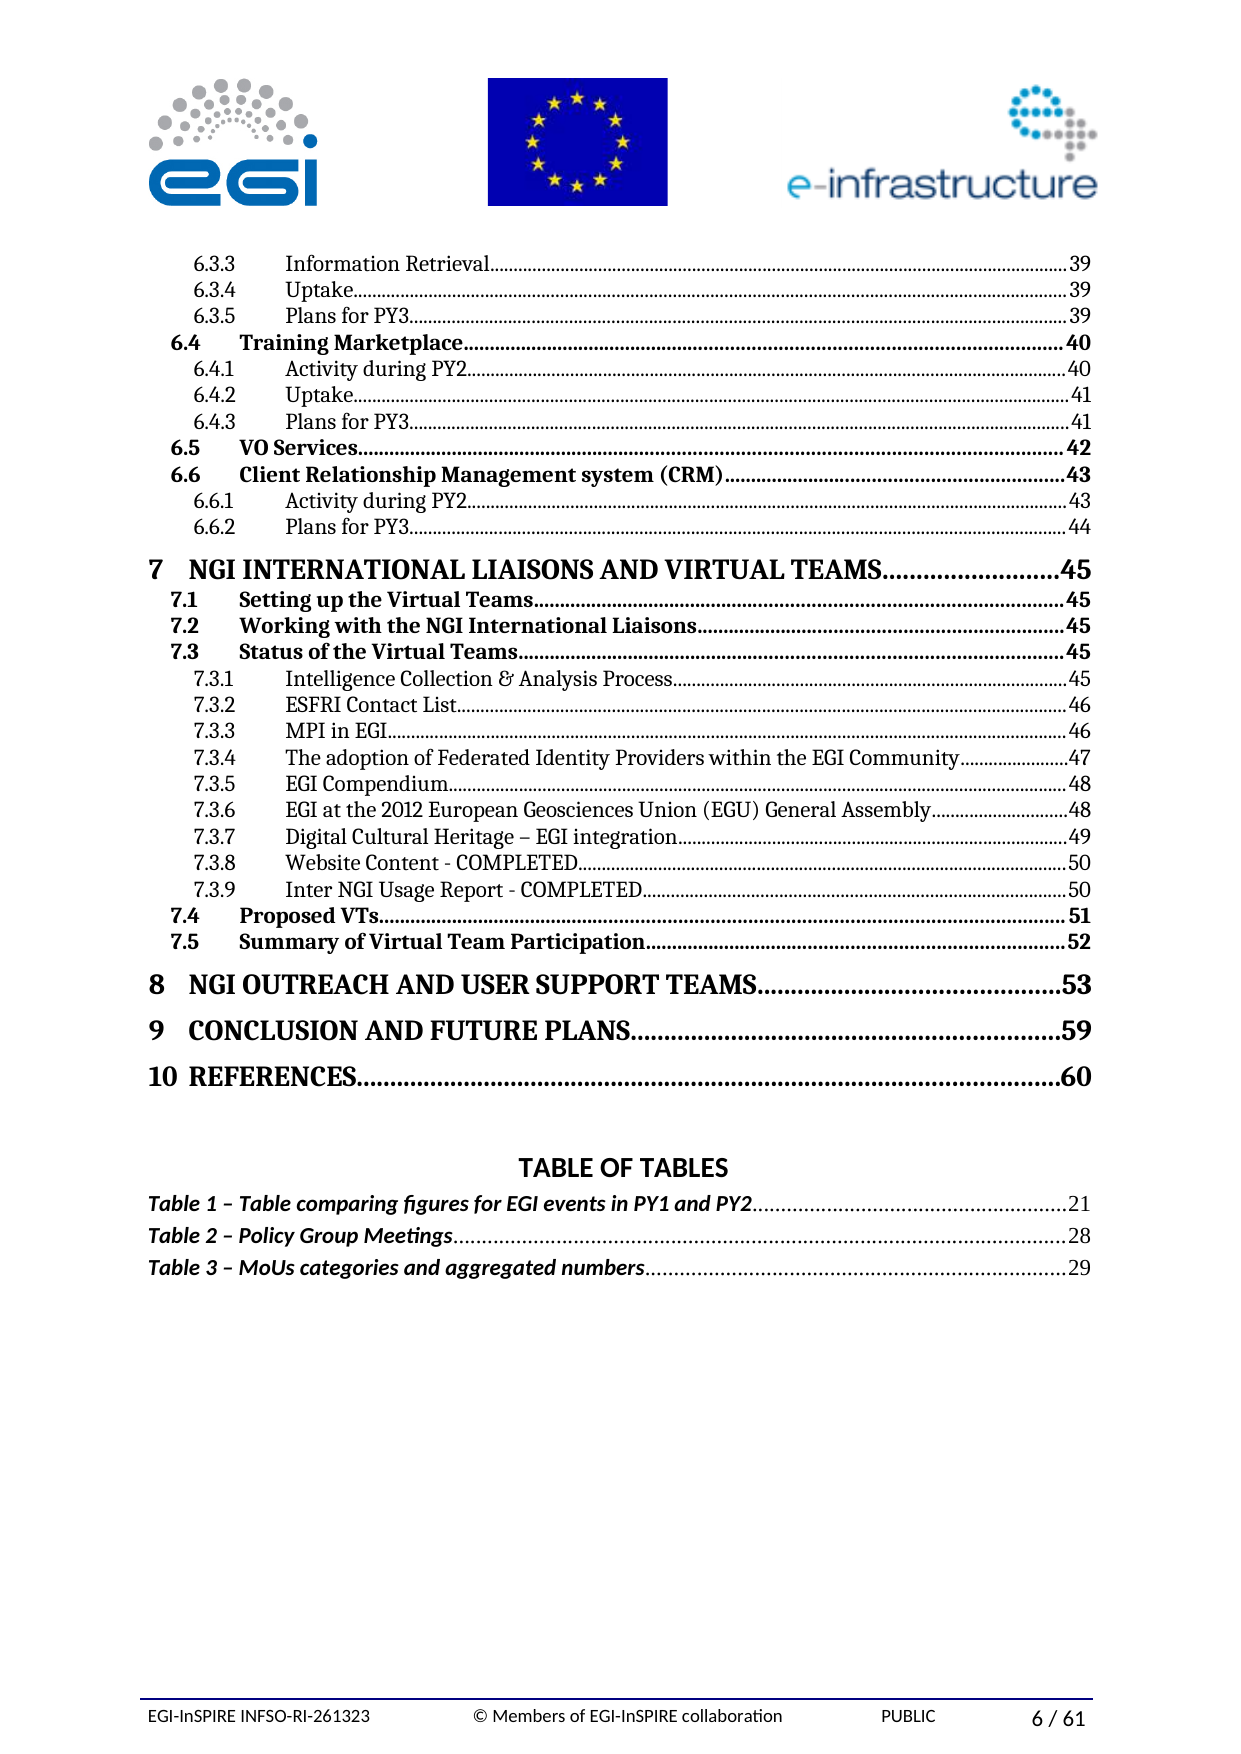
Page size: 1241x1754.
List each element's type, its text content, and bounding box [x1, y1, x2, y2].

text 6.4.2 Uptake 41 [193, 382, 1092, 409]
text 7.1 Setting up the Virtual Teams 45 [171, 586, 1092, 613]
text Table 1 – Table comparing figures for EGI events in PY1 and PY2 21 [148, 1189, 1092, 1217]
text 6.4.3 Plans for PY3 41 [193, 409, 1092, 435]
text 7.3.9 Inter NGI Usage Report - COMPLETED 50 [193, 876, 1092, 903]
text 7.3.4 The adoption of Federated Identity Providers within the EGI Community 47 [193, 744, 1092, 771]
text 6.5 VO Services 42 [171, 435, 1092, 461]
text 7.3.3 MPI in EGI 46 [193, 718, 1092, 744]
picture [147, 78, 319, 208]
text 7.3.7 Digital Cultural Heritage – EGI integration 49 [193, 824, 1092, 850]
picture [487, 78, 668, 206]
text 7.3.5 EGI Compendium 48 [193, 771, 1092, 797]
text 10 References 60 [148, 1060, 1092, 1093]
text 8 NGI Outreach and User Support teams 53 [148, 968, 1092, 1001]
text 6.3.4 Uptake 39 [193, 277, 1092, 303]
text 7.4 Proposed VTs 51 [171, 903, 1092, 929]
text TABLE OF Tables [148, 1149, 1092, 1185]
text 7 NGI International Liaisons and Virtual Teams 45 [148, 553, 1092, 586]
text 7.3.1 Intelligence Collection & Analysis Process 45 [193, 666, 1092, 692]
picture [780, 78, 1106, 208]
text 7.3.6 EGI at the 2012 European Geosciences Union (EGU) General Assembly 48 [193, 797, 1092, 824]
text 7.2 Working with the NGI International Liaisons 45 [171, 613, 1092, 639]
text 7.3 Status of the Virtual Teams 45 [171, 639, 1092, 666]
text 6.3.5 Plans for PY3 39 [193, 303, 1092, 329]
text 6.4 Training Marketplace 40 [171, 329, 1092, 356]
text 7.3.8 Website Content - COMPLETED 50 [193, 850, 1092, 876]
text 7.3.2 ESFRI Contact List 46 [193, 692, 1092, 718]
text 6.6.1 Activity during PY2 43 [193, 488, 1092, 514]
text 7.5 Summary of Virtual Team Participation 52 [171, 929, 1092, 955]
text 6.6 Client Relationship Management system (CRM) 43 [171, 461, 1092, 488]
text 6.6.2 Plans for PY3 44 [193, 514, 1092, 540]
text Table 3 – MoUs categories and aggregated numbers 29 [148, 1253, 1092, 1281]
text 6.3.3 Information Retrieval 39 [193, 251, 1092, 277]
text Table 2 – Policy Group Meetings 28 [148, 1221, 1092, 1249]
text 9 Conclusion and Future plans 59 [148, 1014, 1092, 1047]
text 6.4.1 Activity during PY2 40 [193, 356, 1092, 382]
